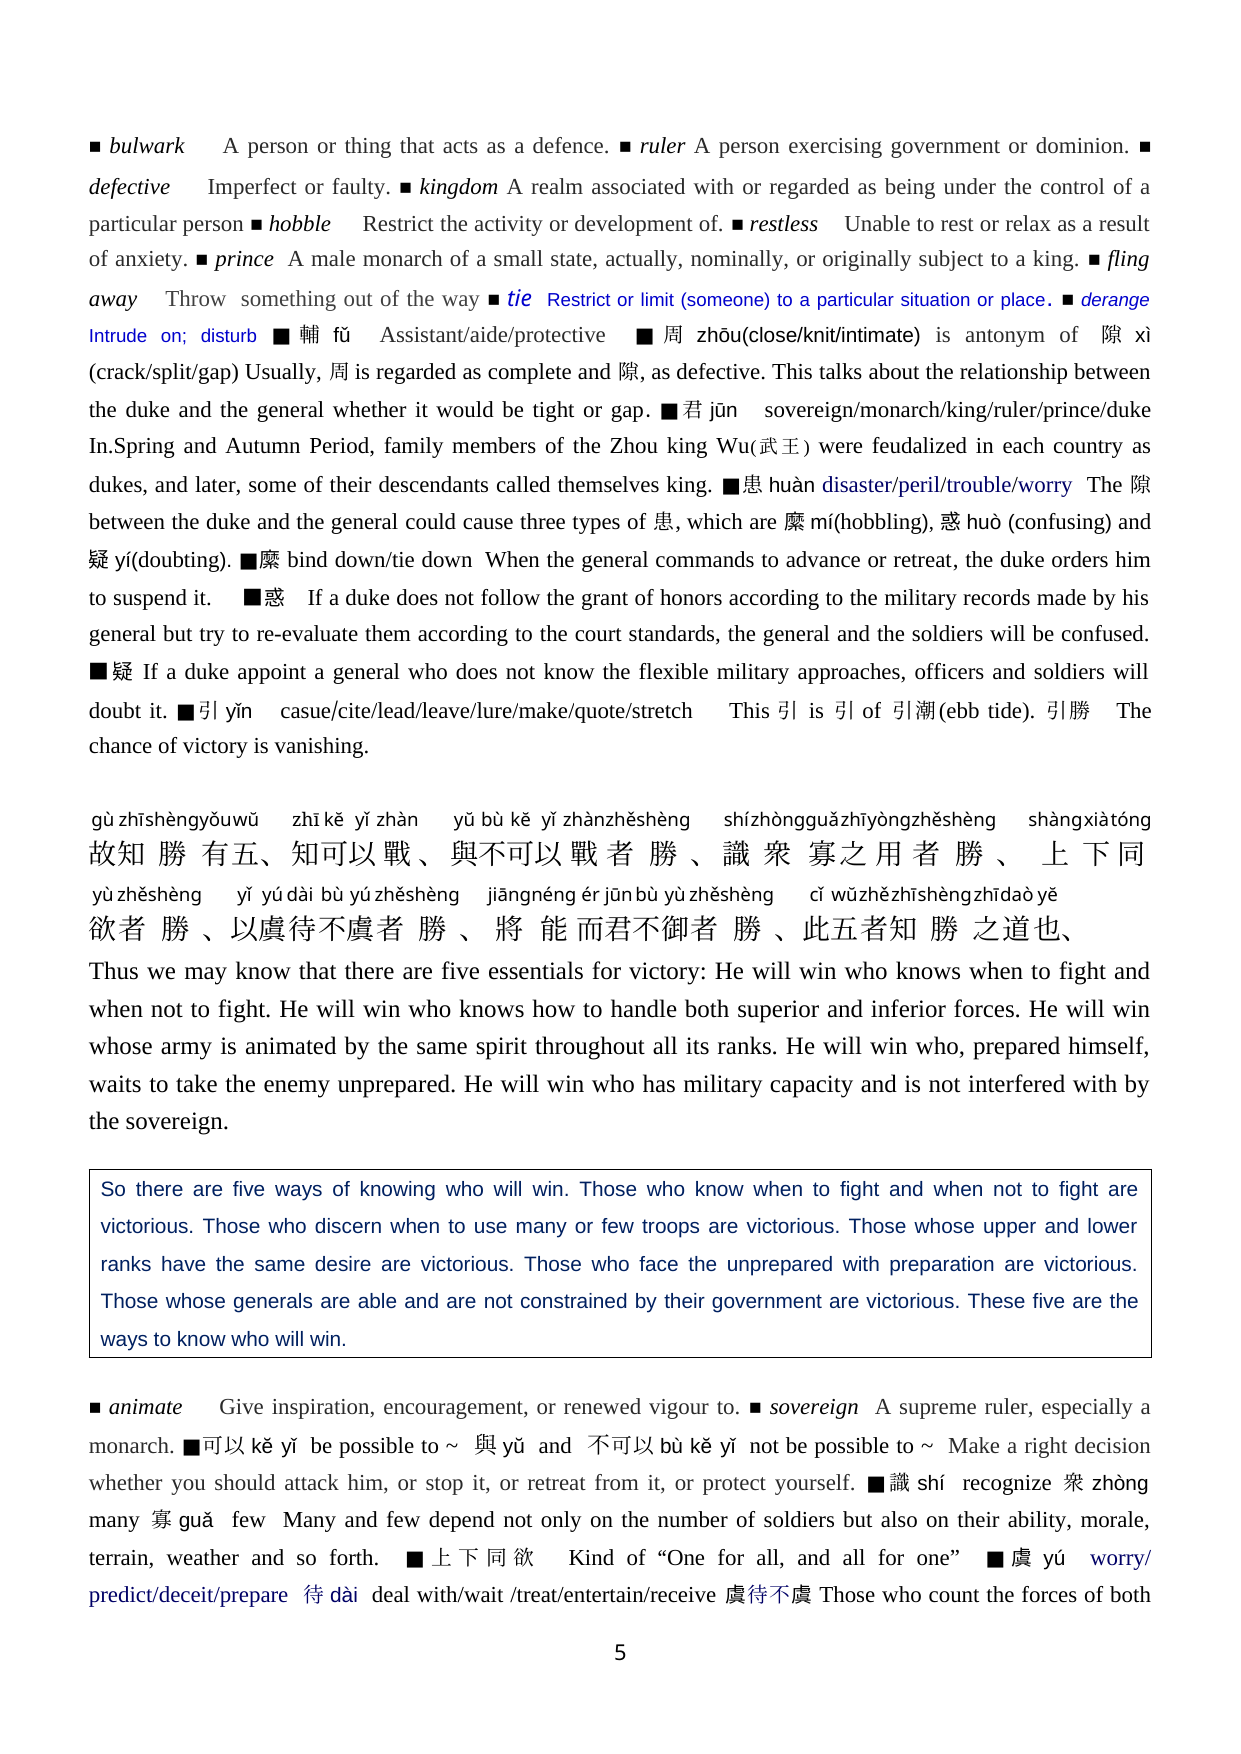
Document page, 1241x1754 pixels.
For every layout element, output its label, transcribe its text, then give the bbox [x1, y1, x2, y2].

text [89, 1387, 1152, 1612]
text ■ bulwark A person or thing that acts as a defence. ■ ruler A person exercising government or dominion. ■ defective Imperfect or faulty. ■ kingdom A realm associated with or regarded as being under the control of a particular person ■ hobble Restrict the activity or development of. ■ restless Unable to rest or relax as a result of anxiety. ■ prince A male monarch of a small state, actually, nominally, or originally subject to a king. ■ fling away Throw something out of the way ■ tie Restrict or limit (someone) to a particular situation or place. ■ derange Intrude on; disturb ■輔fǔ Assistant/aide/protective ■周zhōu(close/knit/intimate) is antonym of 隙xì (crack/split/gap) Usually, 周is regarded as complete and 隙, as defective. This talks about the relationship between the duke and the general whether it would be tight or gap. ■君jūn sovereign/monarch/king/ruler/prince/duke In.Spring and Autumn Period, family members of the Zhou king Wu(武王) were feudalized in each country as dukes, and later, some of their descendants called themselves king. ■患huàn disaster/peril/trouble/worry The 隙 between the duke and the general could cause three types of 患, which are 縻mí(hobbling), 惑huò (confusing) and疑yí(doubting). ■縻 bind down/tie down When the general commands to advance or retreat, the duke orders him to suspend it. ■惑 If a duke does not follow the grant of honors according to the military records made by his general but try to re-evaluate them according to the court standards, the general and the soldiers will be confused. ■疑 If a duke appoint a general who does not know the flexible military approaches, officers and soldiers will doubt it. ■引yǐn casue/cite/lead/leave/lure/make/quote/stretch This引 is 引of 引潮(ebb tide). 引勝 The chance of victory is vanishing. 、、、、、、、、 Thus we may know that there are five essentials for victory: He will win who knows when to fight and when not to fight. He will win who knows how to handle both superior and inferior forces. He will win whose army is animated by the same spirit throughout all its ranks. He will win who, prepared himself, waits to take the enemy unprepared. He will win who has military capacity and is not interfered with by the sovereign. [89, 127, 1152, 1139]
table_header So there are five ways of knowing who will win. Those who know when to fight and when not to fight are victorious. Those who discern when to use many or few troops are victorious. Those whose upper and lower ranks have the same desire are victorious. Those who face the unprepared with preparation are victorious. Those whose generals are able and are not constrained by their government are victorious. These five are the ways to know who will win. [90, 1170, 1151, 1357]
